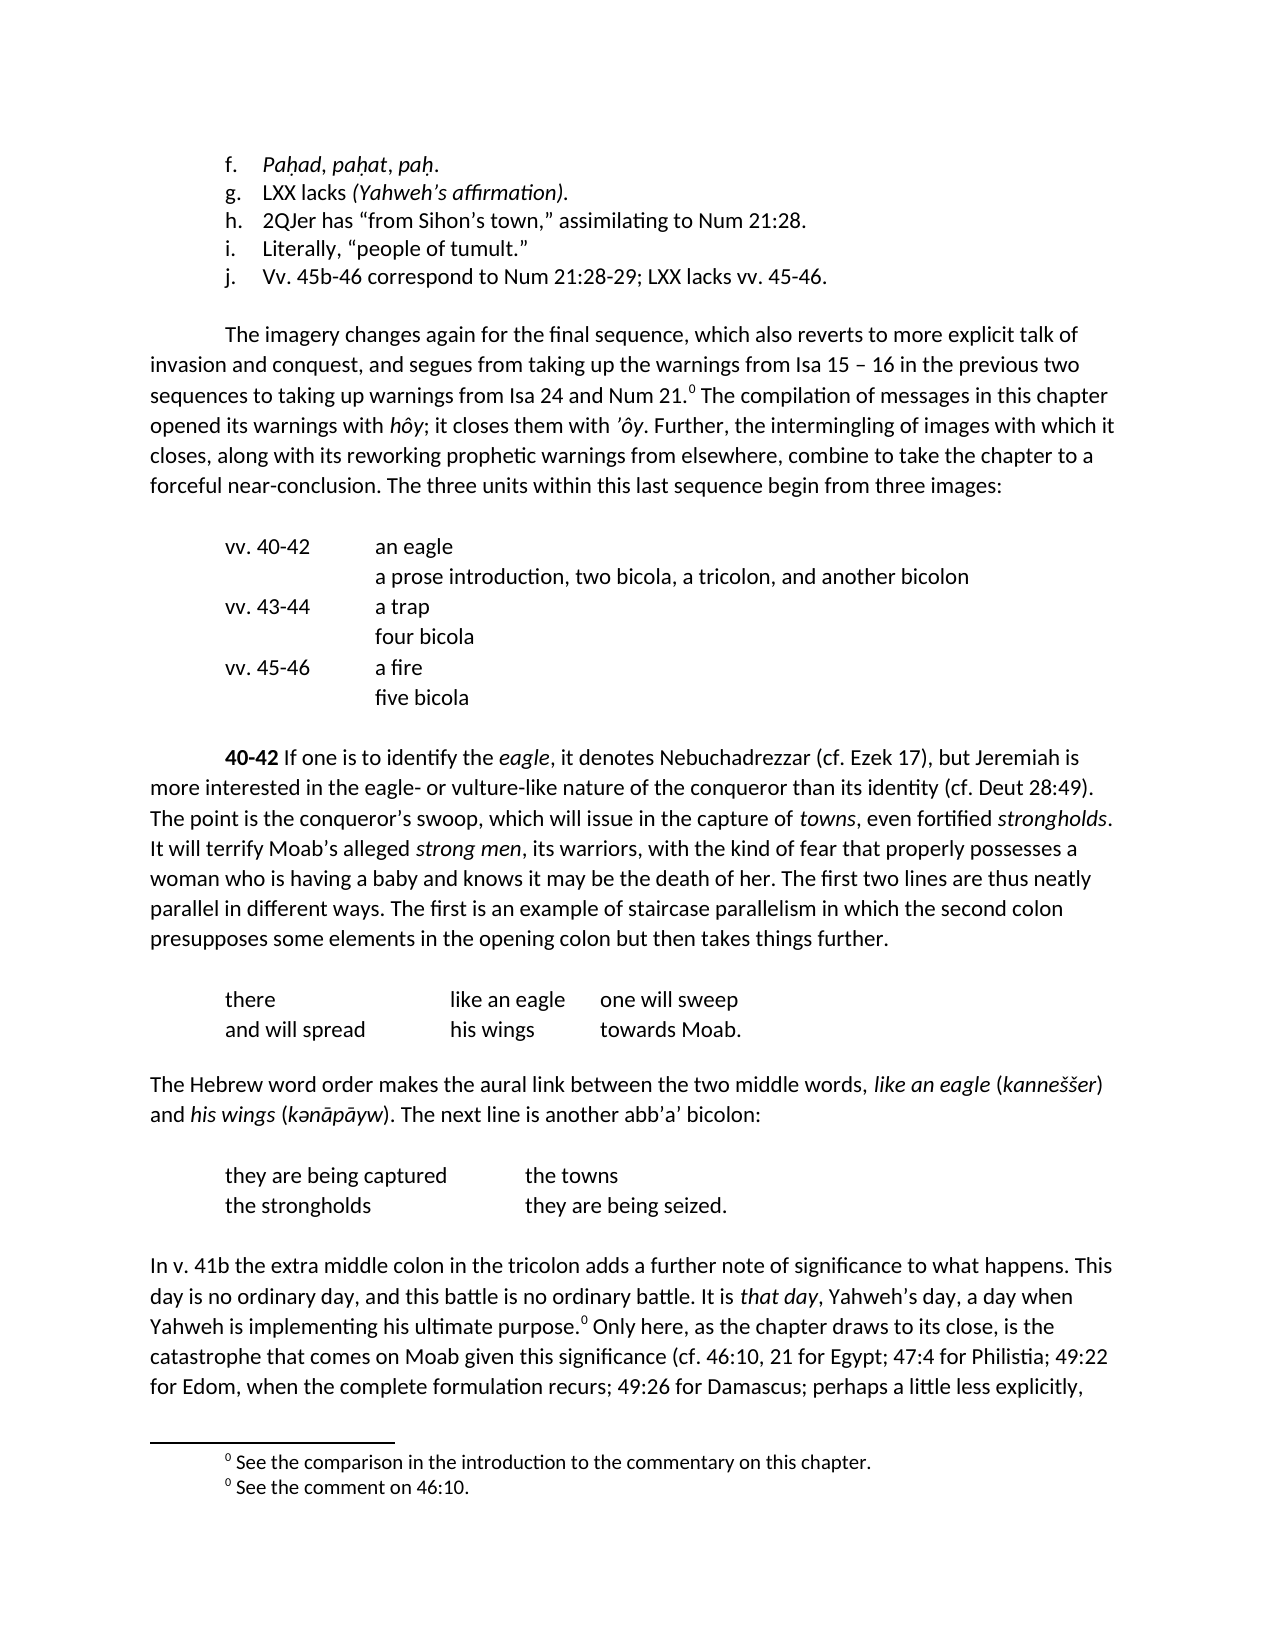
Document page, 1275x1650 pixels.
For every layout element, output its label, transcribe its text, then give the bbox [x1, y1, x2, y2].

list Vv. 45b-46 correspond to Num 21:28-29; LXX lacks vv. 45-46. [225, 262, 1125, 290]
text The imagery changes again for the final sequence, which also reverts to more explicit talk of invasion and conquest, and segues from taking up the warnings from Isa 15 – 16 in the previous two sequences to taking up warnings from Isa 24 and Num 21. The compilation of messages in this chapter opened its warnings with hôy; it closes them with ’ôy. Further, the intermingling of images with which it closes, along with its reworking prophetic warnings from elsewhere, combine to take the chapter to a forceful near-conclusion. The three units within this last sequence begin from three images: [150, 320, 1125, 499]
list LXX lacks (Yahweh’s affirmation). [225, 178, 1125, 206]
text four bicola [150, 622, 1125, 650]
text The Hebrew word order makes the aural link between the two middle words, like an eagle (kanneššer) and his wings (kәnāpāyw). The next line is another abb’a’ bicolon: [150, 1070, 1125, 1128]
text the strongholds they are being seized. [150, 1191, 1125, 1219]
text they are being captured the towns [150, 1161, 1125, 1189]
text there like an eagle one will sweep [150, 985, 1125, 1013]
list Literally, “people of tumult.” [225, 234, 1125, 262]
text and will spread his wings towards Moab. [150, 1015, 1125, 1043]
text vv. 45-46 a fire [150, 653, 1125, 681]
text vv. 43-44 a trap [150, 592, 1125, 620]
list Paḥad, paḥat, paḥ. [225, 150, 1125, 178]
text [150, 1252, 1125, 1400]
list 2QJer has “from Sihon’s town,” assimilating to Num 21:28. [225, 206, 1125, 234]
text 40-42 If one is to identify the eagle, it denotes Nebuchadrezzar (cf. Ezek 17), but Jeremiah is more interested in the eagle- or vulture-like nature of the conqueror than its identity (cf. Deut 28:49). The point is the conqueror’s swoop, which will issue in the capture of towns, even fortified strongholds. It will terrify Moab’s alleged strong men, its warriors, with the kind of fear that properly possesses a woman who is having a baby and knows it may be the death of her. The first two lines are thus neatly parallel in different ways. The first is an example of staircase parallelism in which the second colon presupposes some elements in the opening colon but then takes things further. [150, 743, 1125, 952]
text five bicola [150, 683, 1125, 711]
text vv. 40-42 an eagle [150, 532, 1125, 560]
text a prose introduction, two bicola, a tricolon, and another bicolon [150, 562, 1125, 590]
